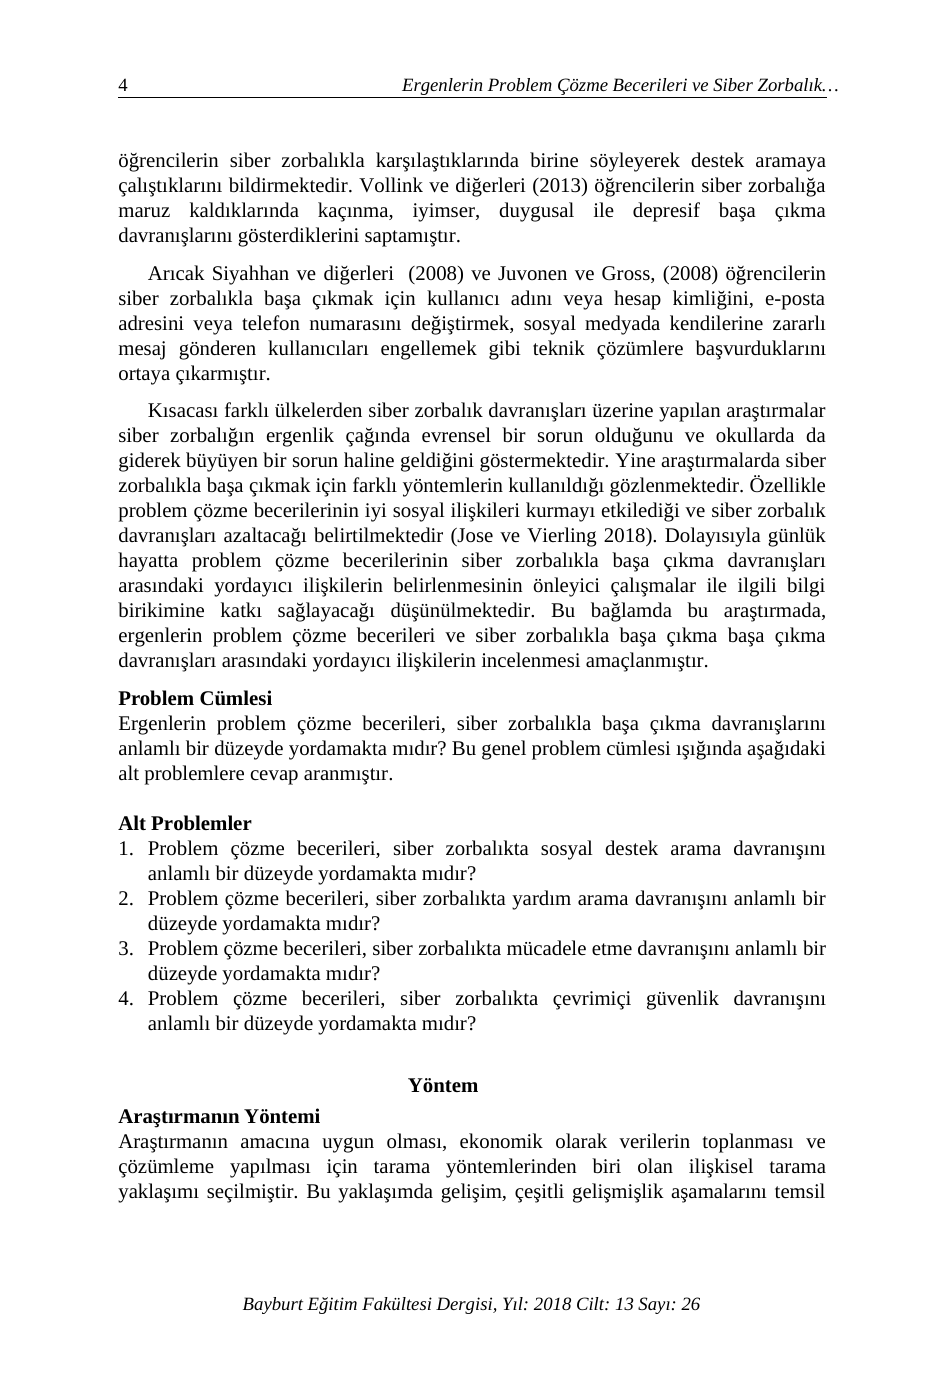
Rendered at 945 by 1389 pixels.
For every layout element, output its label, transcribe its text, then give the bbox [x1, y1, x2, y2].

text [118, 148, 827, 248]
text Ergenlerin problem çözme becerileri, siber zorbalıkla başa çıkma davranışlarını anlamlı bir düzeyde yordamakta mıdır? Bu genel problem cümlesi ışığında aşağıdaki alt problemlere cevap aranmıştır. [118, 710, 827, 785]
text Problem Cümlesi [118, 685, 827, 710]
text Arıcak Siyahhan ve diğerleri (2008) ve Juvonen ve Gross, (2008) öğrencilerin siber zorbalıkla başa çıkmak için kullanıcı adını veya hesap kimliğini, e-posta adresini veya telefon numarasını değiştirmek, sosyal medyada kendilerine zararlı mesaj gönderen kullanıcıları engellemek gibi teknik çözümlere başvurduklarını ortaya çıkarmıştır. [118, 260, 827, 385]
list Problem çözme becerileri, siber zorbalıkta yardım arama davranışını anlamlı bir düzeyde yordamakta mıdır? [118, 885, 827, 935]
text Araştırmanın Yöntemi [118, 1104, 827, 1129]
text Alt Problemler [118, 810, 827, 835]
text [118, 1129, 827, 1204]
subtitle Yöntem [118, 1073, 768, 1098]
list Problem çözme becerileri, siber zorbalıkta mücadele etme davranışını anlamlı bir düzeyde yordamakta mıdır? [118, 935, 827, 985]
list Problem çözme becerileri, siber zorbalıkta sosyal destek arama davranışını anlamlı bir düzeyde yordamakta mıdır? [118, 835, 827, 885]
list Problem çözme becerileri, siber zorbalıkta çevrimiçi güvenlik davranışını anlamlı bir düzeyde yordamakta mıdır? [118, 985, 827, 1035]
text Kısacası farklı ülkelerden siber zorbalık davranışları üzerine yapılan araştırmalar siber zorbalığın ergenlik çağında evrensel bir sorun olduğunu ve okullarda da giderek büyüyen bir sorun haline geldiğini göstermektedir. Yine araştırmalarda siber zorbalıkla başa çıkmak için farklı yöntemlerin kullanıldığı gözlenmektedir. Özellikle problem çözme becerilerinin iyi sosyal ilişkileri kurmayı etkilediği ve siber zorbalık davranışları azaltacağı belirtilmektedir (Jose ve Vierling 2018). Dolayısıyla günlük hayatta problem çözme becerilerinin siber zorbalıkla başa çıkma davranışları arasındaki yordayıcı ilişkilerin belirlenmesinin önleyici çalışmalar ile ilgili bilgi birikimine katkı sağlayacağı düşünülmektedir. Bu bağlamda bu araştırmada, ergenlerin problem çözme becerileri ve siber zorbalıkla başa çıkma başa çıkma davranışları arasındaki yordayıcı ilişkilerin incelenmesi amaçlanmıştır. [118, 398, 827, 673]
